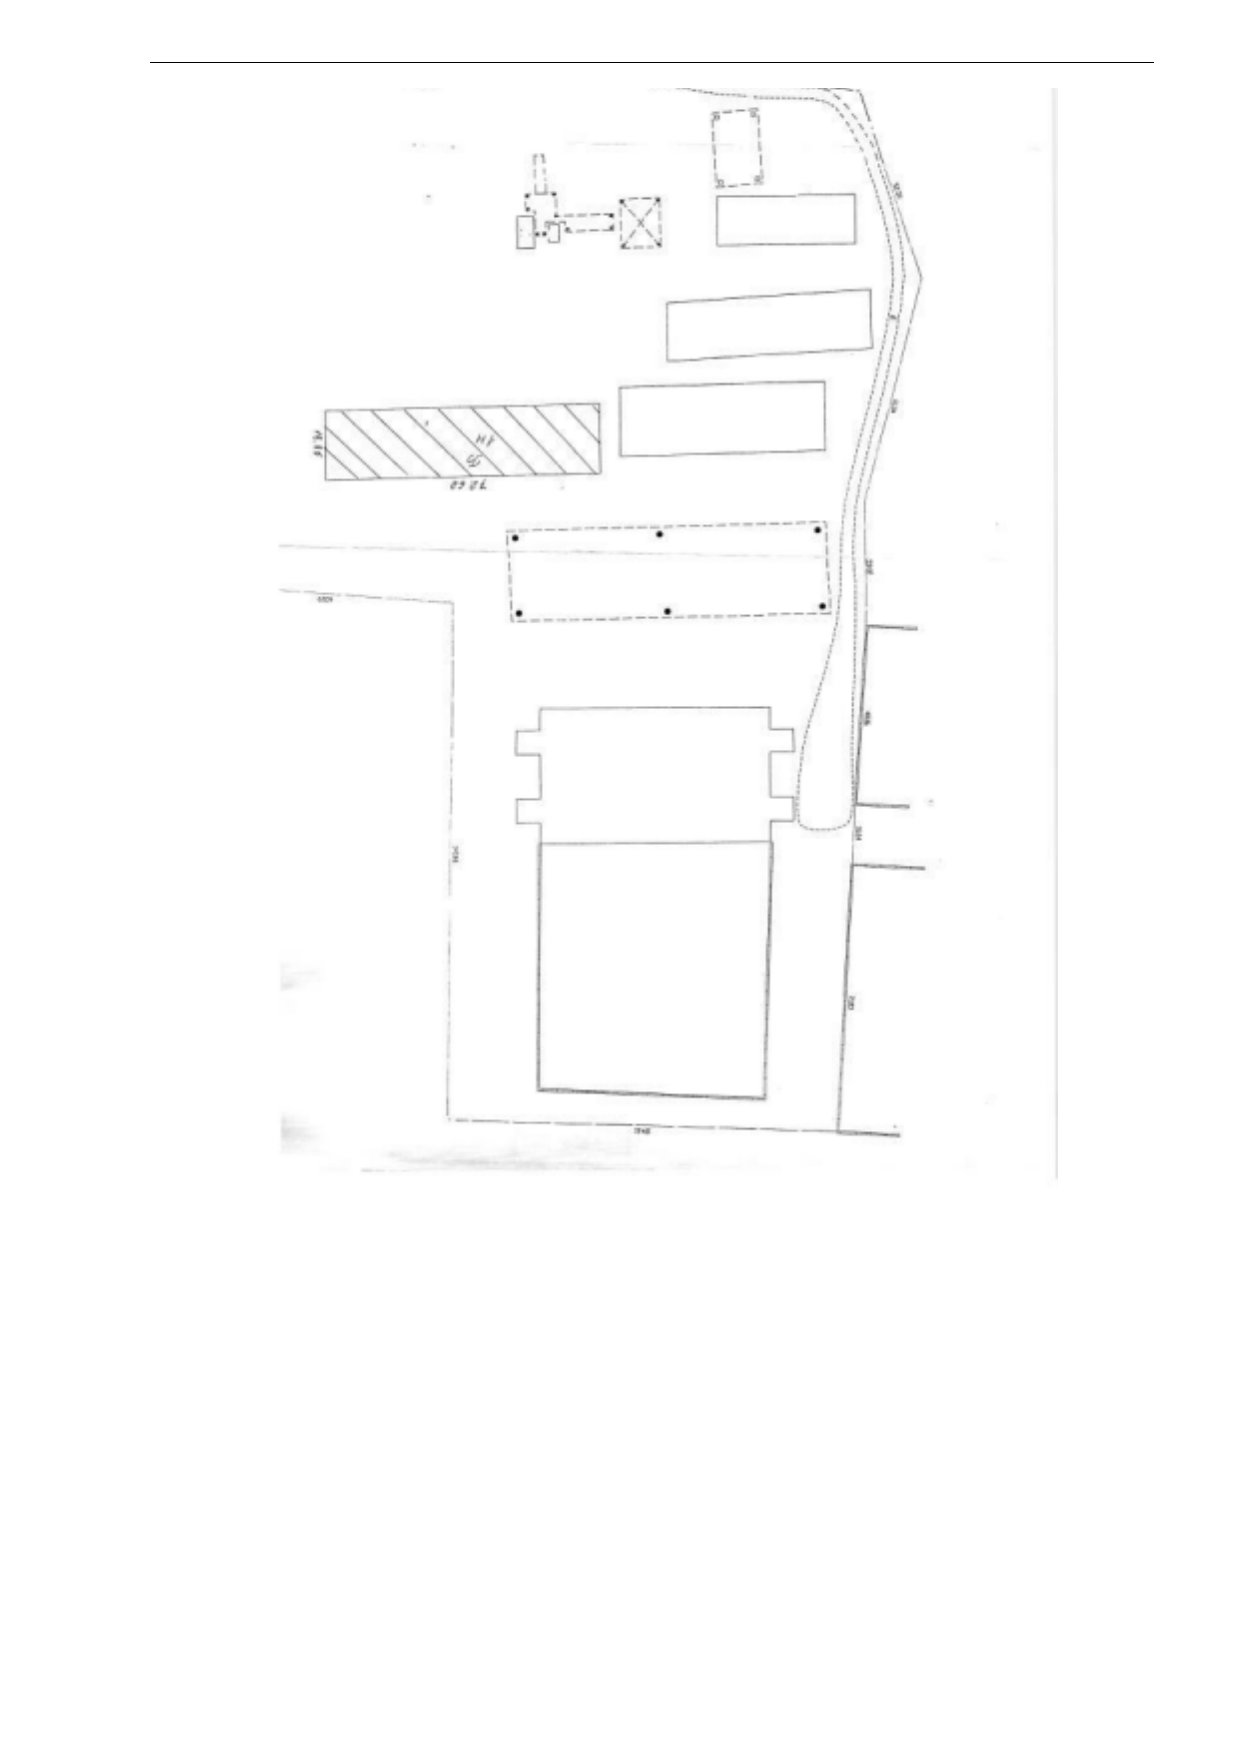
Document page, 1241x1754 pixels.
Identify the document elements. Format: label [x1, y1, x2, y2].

picture [273, 88, 1058, 1324]
